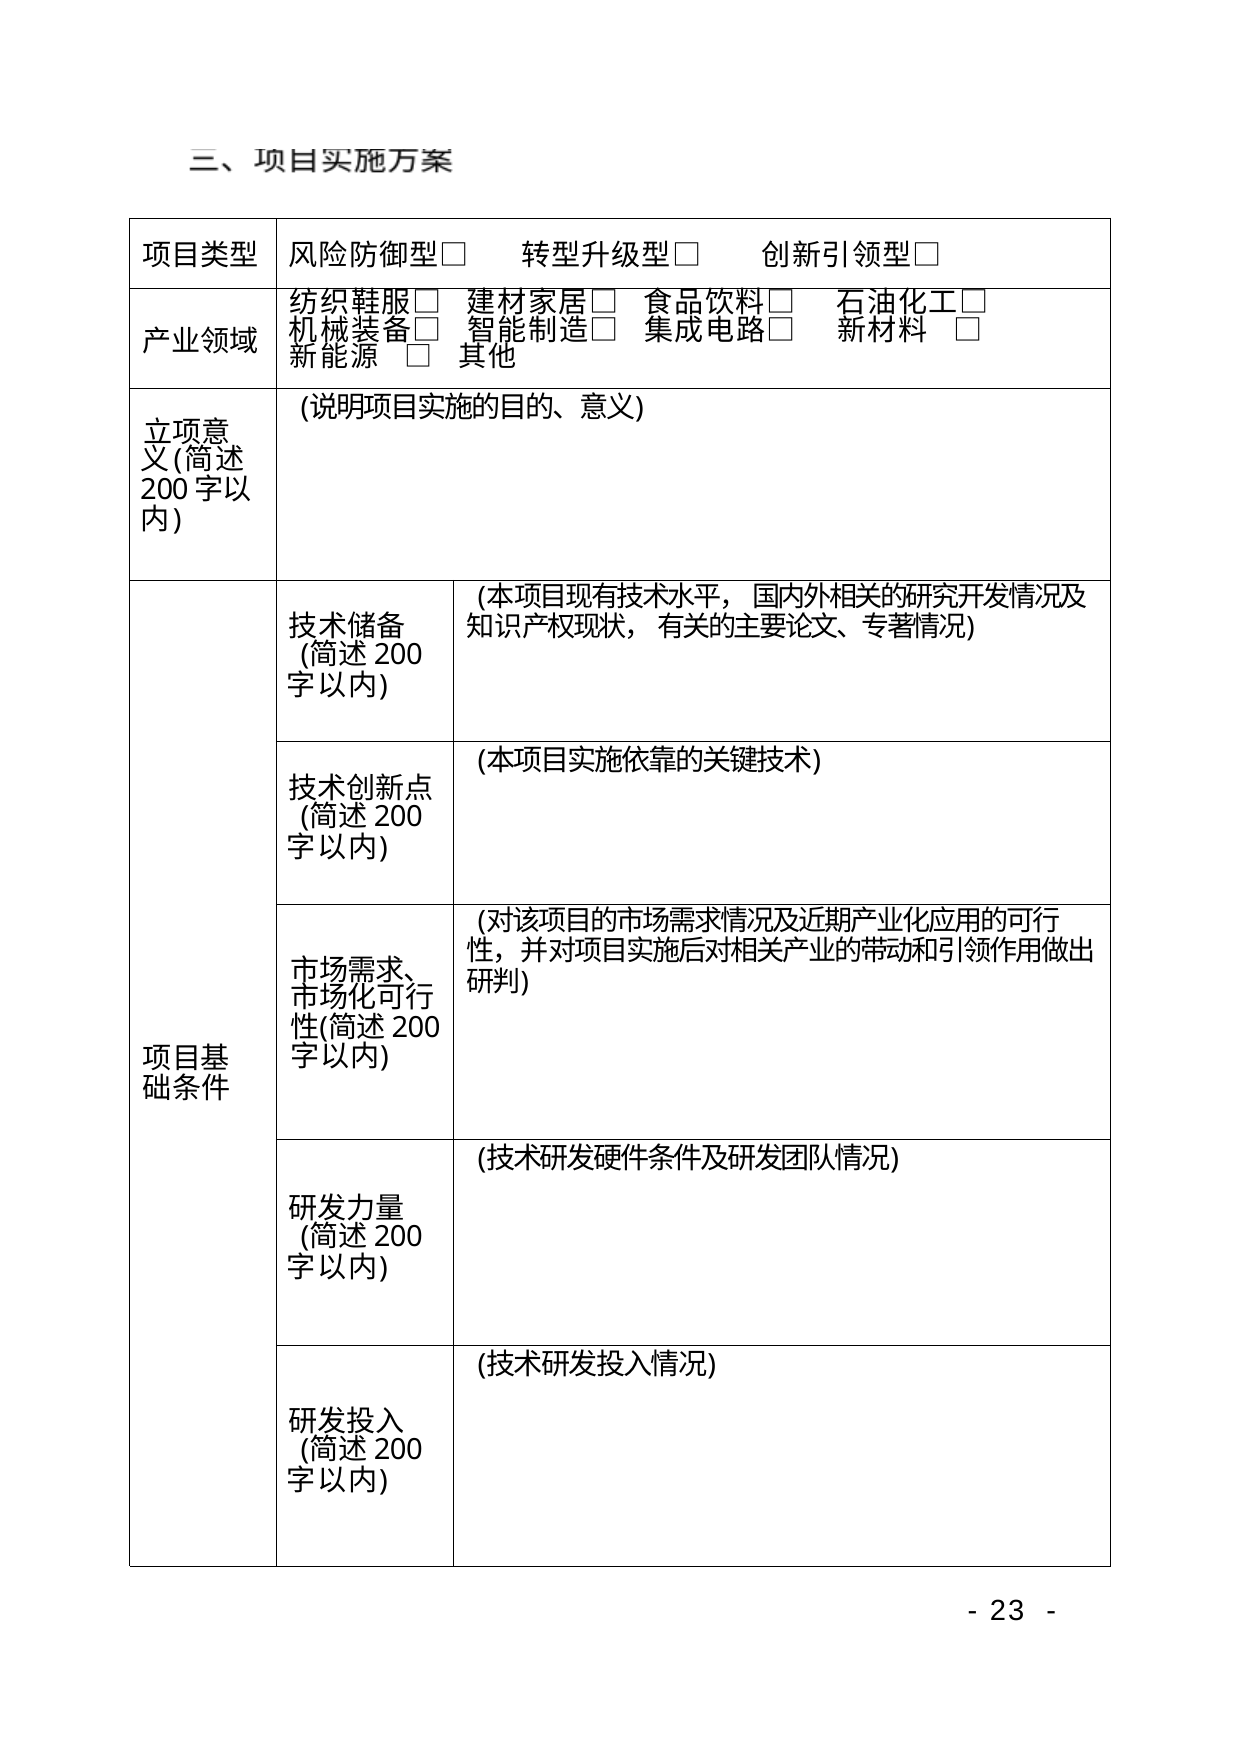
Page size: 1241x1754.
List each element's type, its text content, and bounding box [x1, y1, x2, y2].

table_cell (说明项目实施的目的、意义) [277, 389, 1110, 580]
table_cell 立项意义 (简述200 字以内) [130, 389, 276, 580]
table_cell 技术创新点 (简述 200字以内) [277, 742, 453, 903]
table_cell 产业领域 [130, 289, 276, 387]
table_cell (技术研发硬件条件及研发团队情况) [454, 1140, 1110, 1345]
table_cell 纺织鞋服□ 建材家居□ 食品饮料□ 石油化工□ 机械装备□ 智能制造□ 集成电路□ 新材料 □ 新能源 □ 其他 [277, 289, 1110, 387]
table_cell (对该项目的市场需求情况及近期产业化应用的可行性，并对项目实施后对相关产业的带动和引领作用做出研判) [454, 905, 1110, 1139]
table_header 项目类型 [130, 219, 276, 288]
table_cell (技术研发投入情况) [454, 1346, 1110, 1566]
table_cell (本项目现有技术水平， 国内外相关的研究开发情况及知识产权现状， 有关的主要论文、专著情况) [454, 581, 1110, 741]
table_cell (本项目实施依靠的关键技术) [454, 742, 1110, 903]
picture [189, 149, 453, 174]
table_cell 研发投入 (简述 200字以内) [277, 1346, 453, 1566]
table_cell 研发力量 (简述 200字以内) [277, 1140, 453, 1345]
table_cell 市场需求、市场化可行性(简述 200字以内) [277, 905, 453, 1139]
table_cell 项目基础条件 [130, 581, 276, 1566]
table_header 风险防御型□ 转型升级型□ 创新引领型□ [277, 219, 1110, 288]
table_cell 技术储备 (简述 200字以内) [277, 581, 453, 741]
